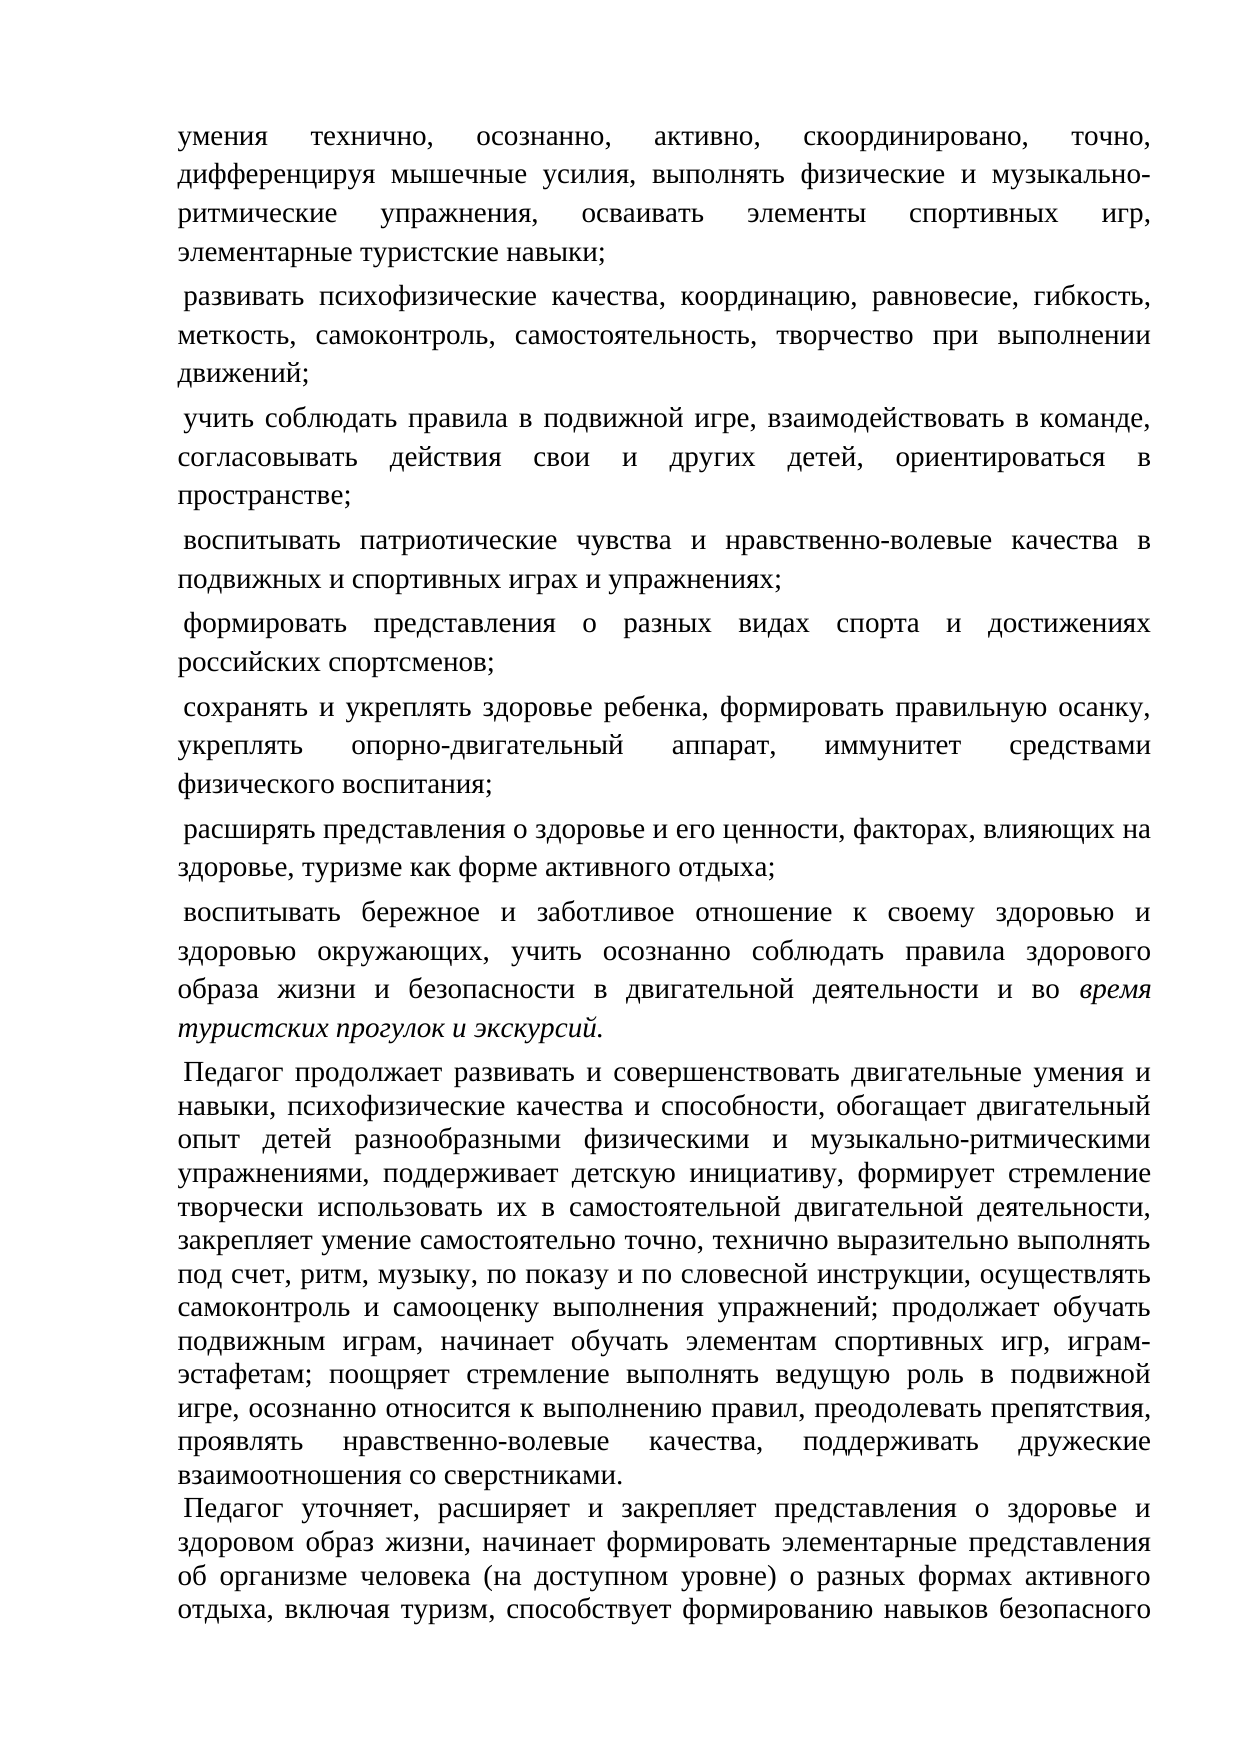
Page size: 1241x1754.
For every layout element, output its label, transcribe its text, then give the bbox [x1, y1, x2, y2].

text развивать психофизические качества, координацию, равновесие, гибкость, меткость, самоконтроль, самостоятельность, творчество при выполнении движений; [177, 278, 1152, 389]
text расширять представления о здоровье и его ценности, факторах, влияющих на здоровье, туризме как форме активного отдыха; [177, 811, 1152, 883]
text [177, 1491, 1152, 1625]
text учить соблюдать правила в подвижной игре, взаимодействовать в команде, согласовывать действия свои и других детей, ориентироваться в пространстве; [177, 400, 1152, 511]
text Педагог продолжает развивать и совершенствовать двигательные умения и навыки, психофизические качества и способности, обогащает двигательный опыт детей разнообразными физическими и музыкально-ритмическими упражнениями, поддерживает детскую инициативу, формирует стремление творчески использовать их в самостоятельной двигательной деятельности, закрепляет умение самостоятельно точно, технично выразительно выполнять под счет, ритм, музыку, по показу и по словесной инструкции, осуществлять самоконтроль и самооценку выполнения упражнений; продолжает обучать подвижным играм, начинает обучать элементам спортивных игр, играм-эстафетам; поощряет стремление выполнять ведущую роль в подвижной игре, осознанно относится к выполнению правил, преодолевать препятствия, проявлять нравственно-волевые качества, поддерживать дружеские взаимоотношения со сверстниками. [177, 1054, 1152, 1491]
text воспитывать бережное и заботливое отношение к своему здоровью и здоровью окружающих, учить осознанно соблюдать правила здорового образа жизни и безопасности в двигательной деятельности и во время туристских прогулок и экскурсий. [177, 894, 1152, 1043]
text формировать представления о разных видах спорта и достижениях российских спортсменов; [177, 606, 1152, 678]
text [177, 118, 1152, 267]
text сохранять и укреплять здоровье ребенка, формировать правильную осанку, укреплять опорно-двигательный аппарат, иммунитет средствами физического воспитания; [177, 689, 1152, 799]
text воспитывать патриотические чувства и нравственно-волевые качества в подвижных и спортивных играх и упражнениях; [177, 522, 1152, 594]
